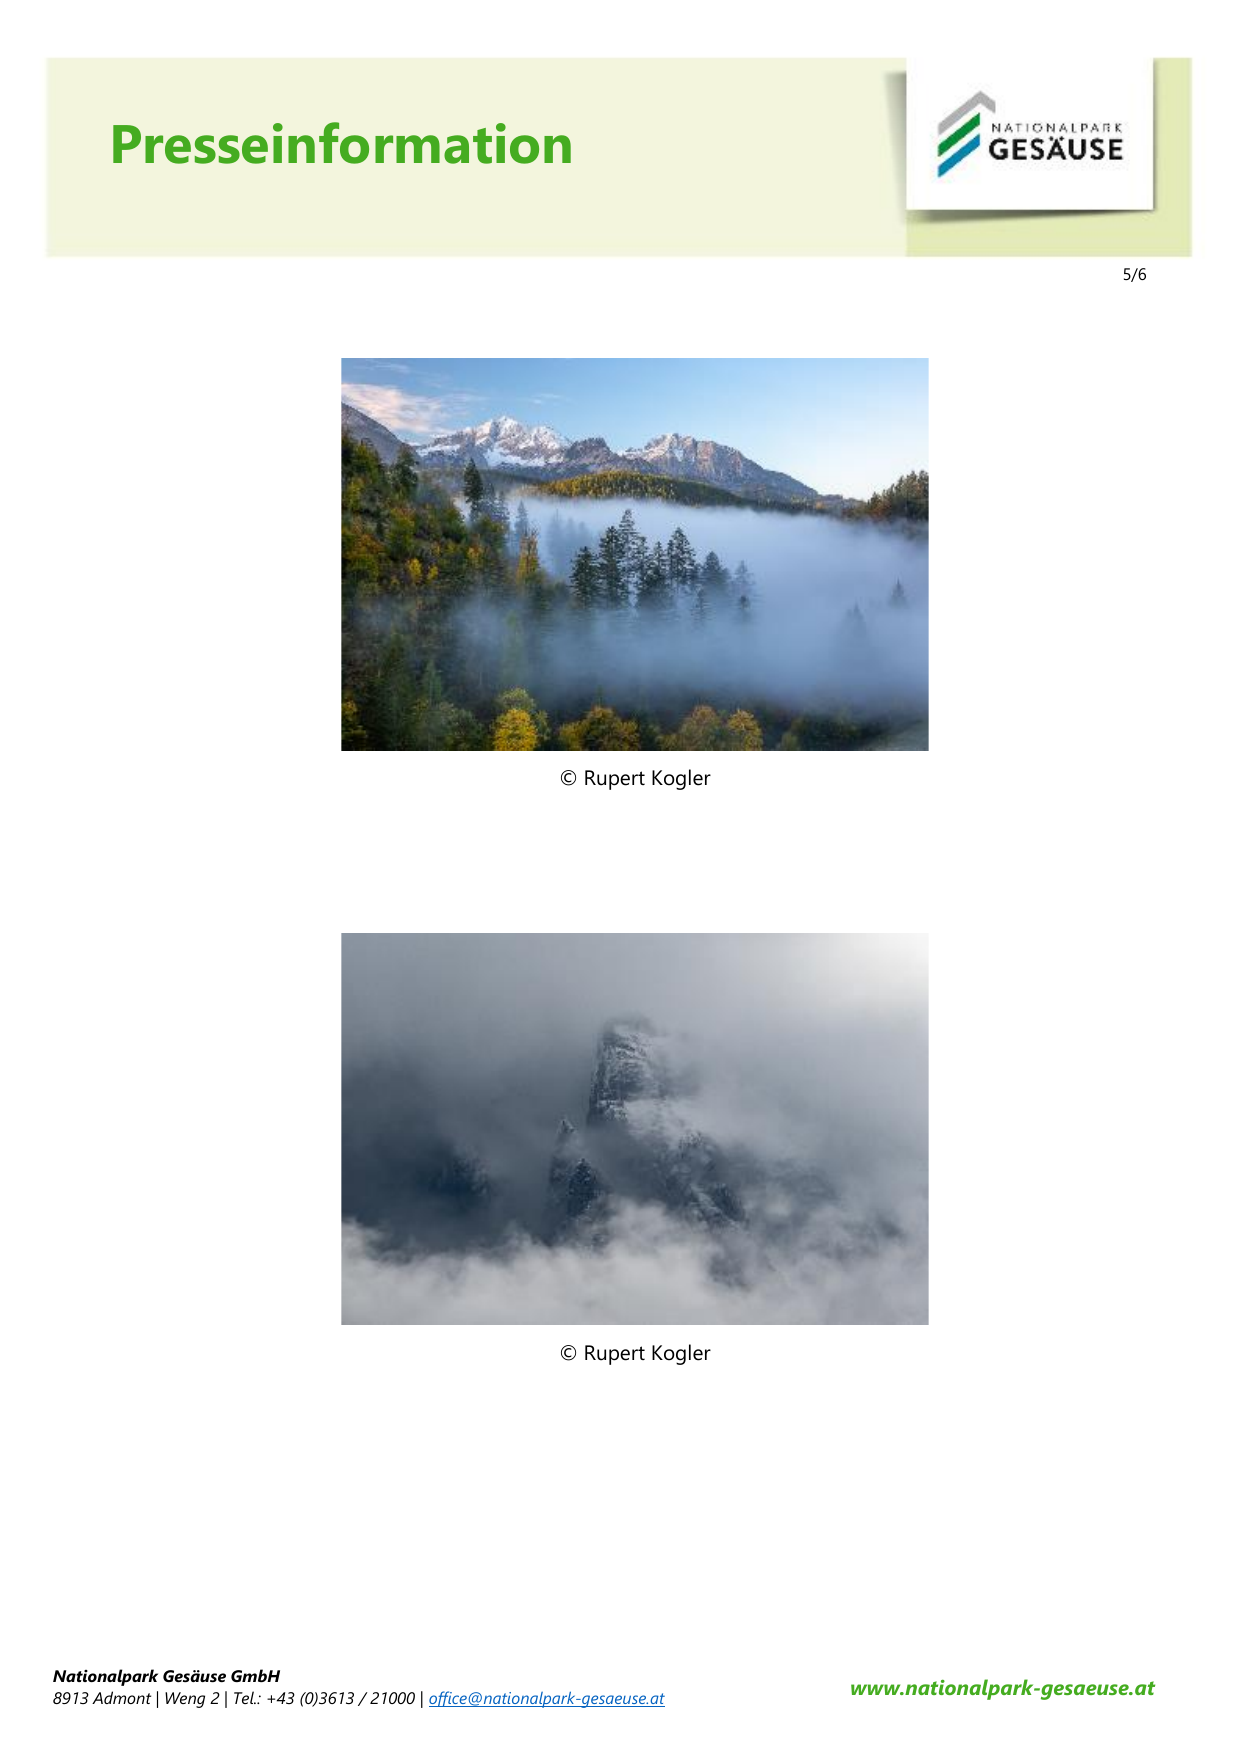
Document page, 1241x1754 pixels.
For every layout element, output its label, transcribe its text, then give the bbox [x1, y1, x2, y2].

text © Rupert Kogler [100, 1337, 1169, 1365]
text © Rupert Kogler [100, 763, 1169, 791]
picture [341, 933, 929, 1325]
picture [6, 8, 1233, 268]
picture [341, 358, 929, 751]
